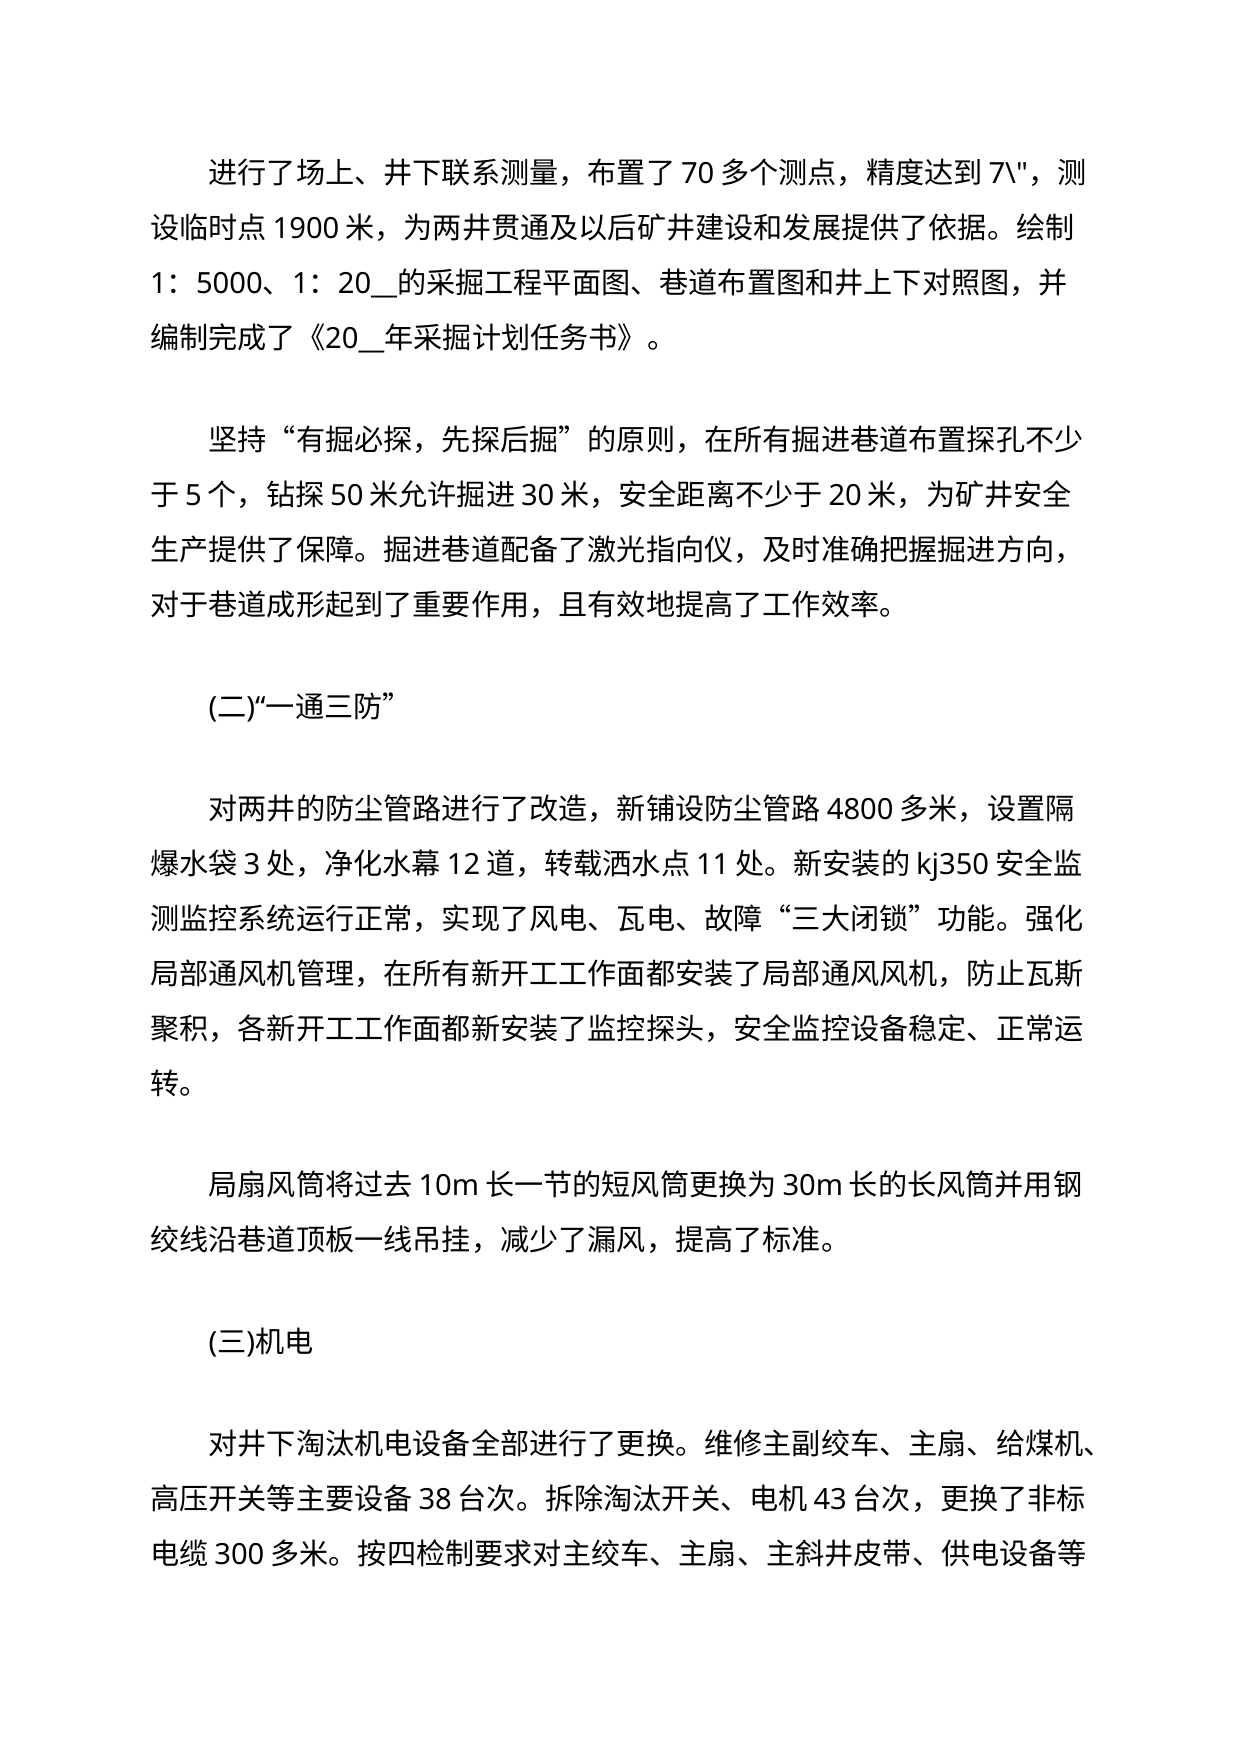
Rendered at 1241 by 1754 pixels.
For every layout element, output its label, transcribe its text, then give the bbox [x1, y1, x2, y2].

text (二)“一通三防” [150, 683, 1090, 726]
text (三)机电 [150, 1319, 1090, 1361]
text 对两井的防尘管路进行了改造，新铺设防尘管路4800多米，设置隔爆水袋3处，净化水幕12道，转载洒水点11处。新安装的kj350安全监测监控系统运行正常，实现了风电、瓦电、故障“三大闭锁”功能。强化局部通风机管理，在所有新开工工作面都安装了局部通风风机，防止瓦斯聚积，各新开工工作面都新安装了监控探头，安全监控设备稳定、正常运转。 [150, 786, 1090, 1102]
text 局扇风筒将过去10m长一节的短风筒更换为30m长的长风筒并用钢绞线沿巷道顶板一线吊挂，减少了漏风，提高了标准。 [150, 1162, 1090, 1259]
text 进行了场上、井下联系测量，布置了70多个测点，精度达到7\"，测设临时点1900米，为两井贯通及以后矿井建设和发展提供了依据。绘制1：5000、1：20__的采掘工程平面图、巷道布置图和井上下对照图，并编制完成了《20__年采掘计划任务书》。 [150, 150, 1090, 357]
text 坚持“有掘必探，先探后掘”的原则，在所有掘进巷道布置探孔不少于5个，钻探50米允许掘进30米，安全距离不少于20米，为矿井安全生产提供了保障。掘进巷道配备了激光指向仪，及时准确把握掘进方向，对于巷道成形起到了重要作用，且有效地提高了工作效率。 [150, 417, 1090, 624]
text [150, 1421, 1090, 1573]
